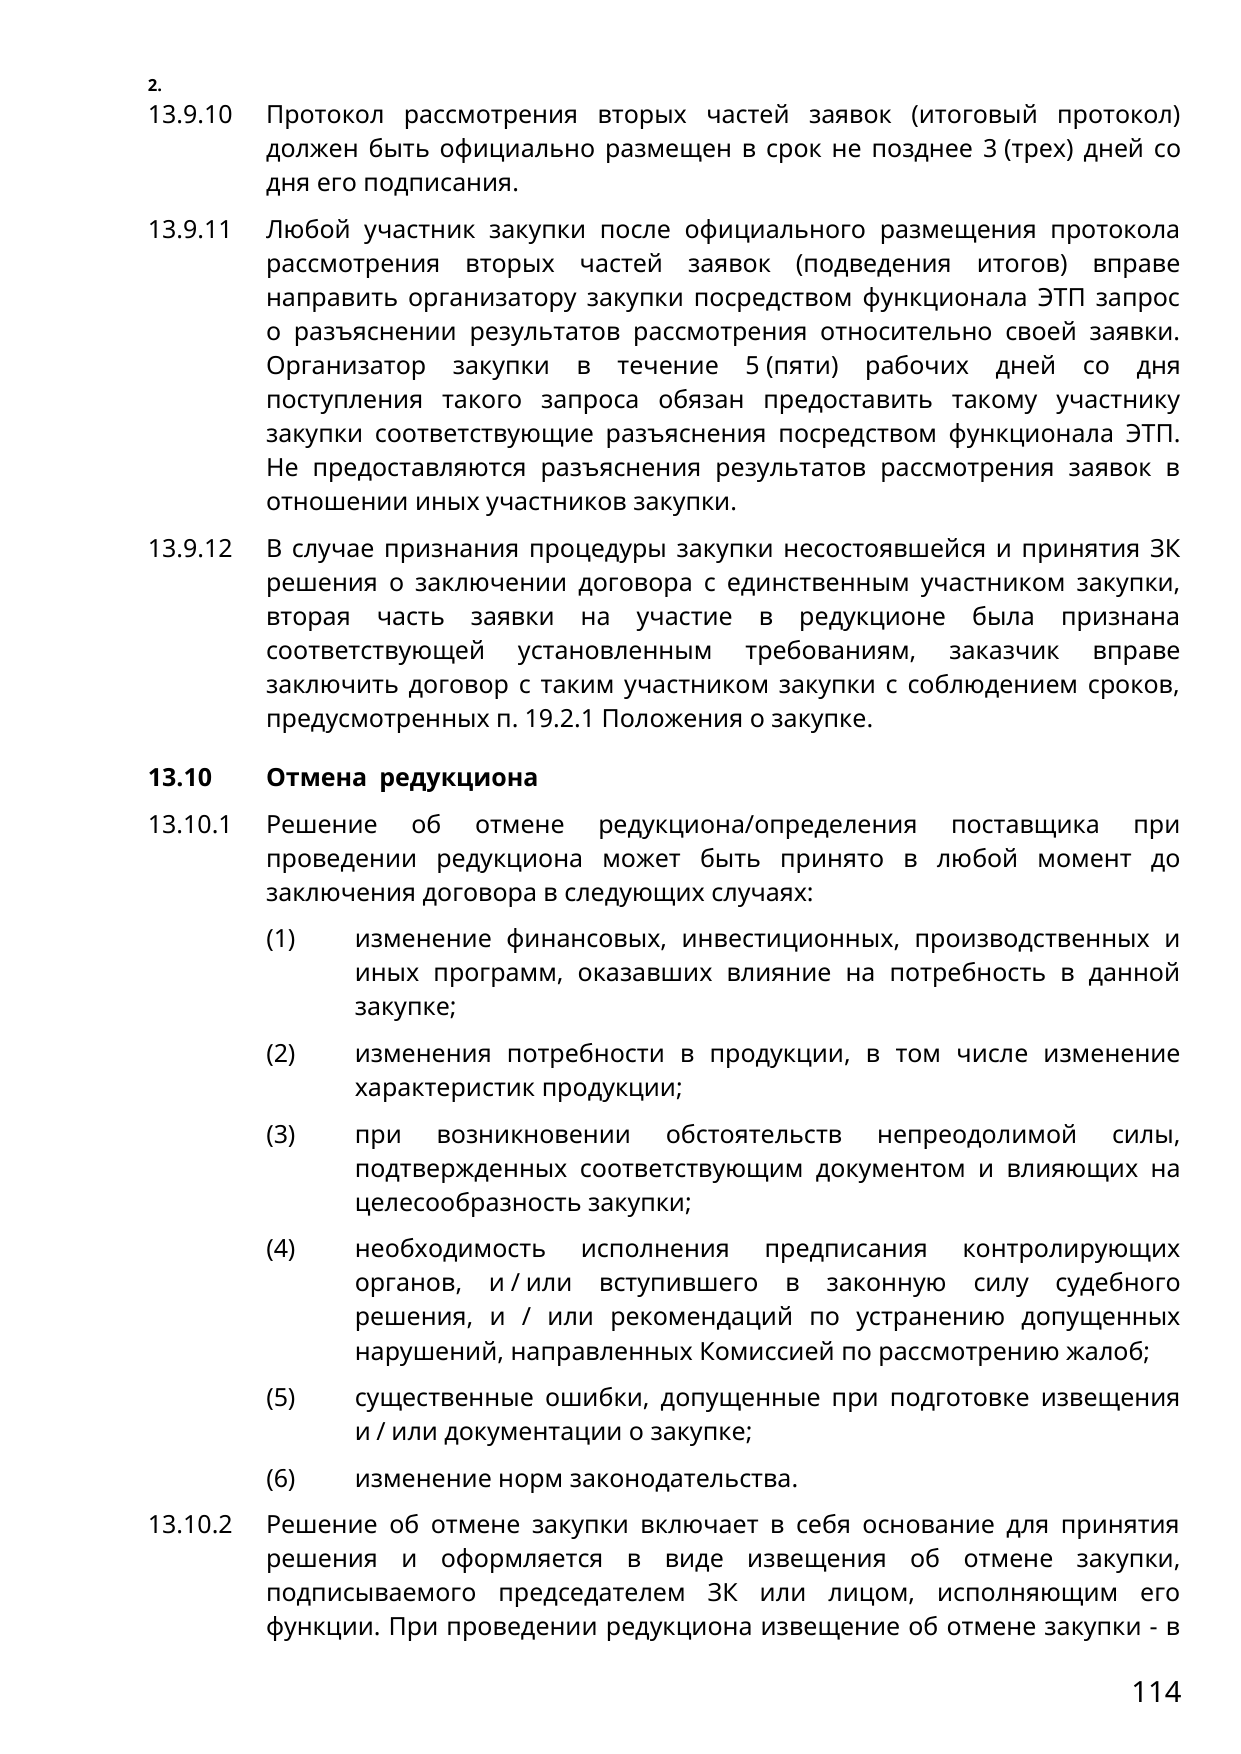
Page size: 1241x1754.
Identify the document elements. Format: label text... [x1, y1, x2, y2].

list необходимость исполнения предписания контролирующих органов, и / или вступившего в законную силу судебного решения, и / или рекомендаций по устранению допущенных нарушений, направленных Комиссией по рассмотрению жалоб; [266, 1231, 1181, 1367]
list существенные ошибки, допущенные при подготовке извещения и / или документации о закупке; [266, 1380, 1181, 1448]
list Отмена редукциона [148, 760, 1181, 794]
list Любой участник закупки после официального размещения протокола рассмотрения вторых частей заявок (подведения итогов) вправе направить организатору закупки посредством функционала ЭТП запрос о разъяснении результатов рассмотрения относительно своей заявки. Организатор закупки в течение 5 (пяти) рабочих дней со дня поступления такого запроса обязан предоставить такому участнику закупки соответствующие разъяснения посредством функционала ЭТП. Не предоставляются разъяснения результатов рассмотрения заявок в отношении иных участников закупки. [148, 211, 1181, 518]
list В случае признания процедуры закупки несостоявшейся и принятия ЗК решения о заключении договора с единственным участником закупки, вторая часть заявки на участие в редукционе была признана соответствующей установленным требованиям, заказчик вправе заключить договор с таким участником закупки с соблюдением сроков, предусмотренных п. 19.2.1 Положения о закупке. [148, 530, 1181, 735]
list при возникновении обстоятельств непреодолимой силы, подтвержденных соответствующим документом и влияющих на целесообразность закупки; [266, 1116, 1181, 1218]
list Протокол рассмотрения вторых частей заявок (итоговый протокол) должен быть официально размещен в срок не позднее 3 (трех) дней со дня его подписания. [148, 97, 1181, 199]
list Решение об отмене редукциона/определения поставщика при проведении редукциона может быть принято в любой момент до заключения договора в следующих случаях: [148, 806, 1181, 908]
list изменение финансовых, инвестиционных, производственных и иных программ, оказавших влияние на потребность в данной закупке; [266, 921, 1181, 1023]
list изменение норм законодательства. [266, 1460, 1181, 1494]
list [148, 1507, 1181, 1643]
list изменения потребности в продукции, в том числе изменение характеристик продукции; [266, 1036, 1181, 1104]
